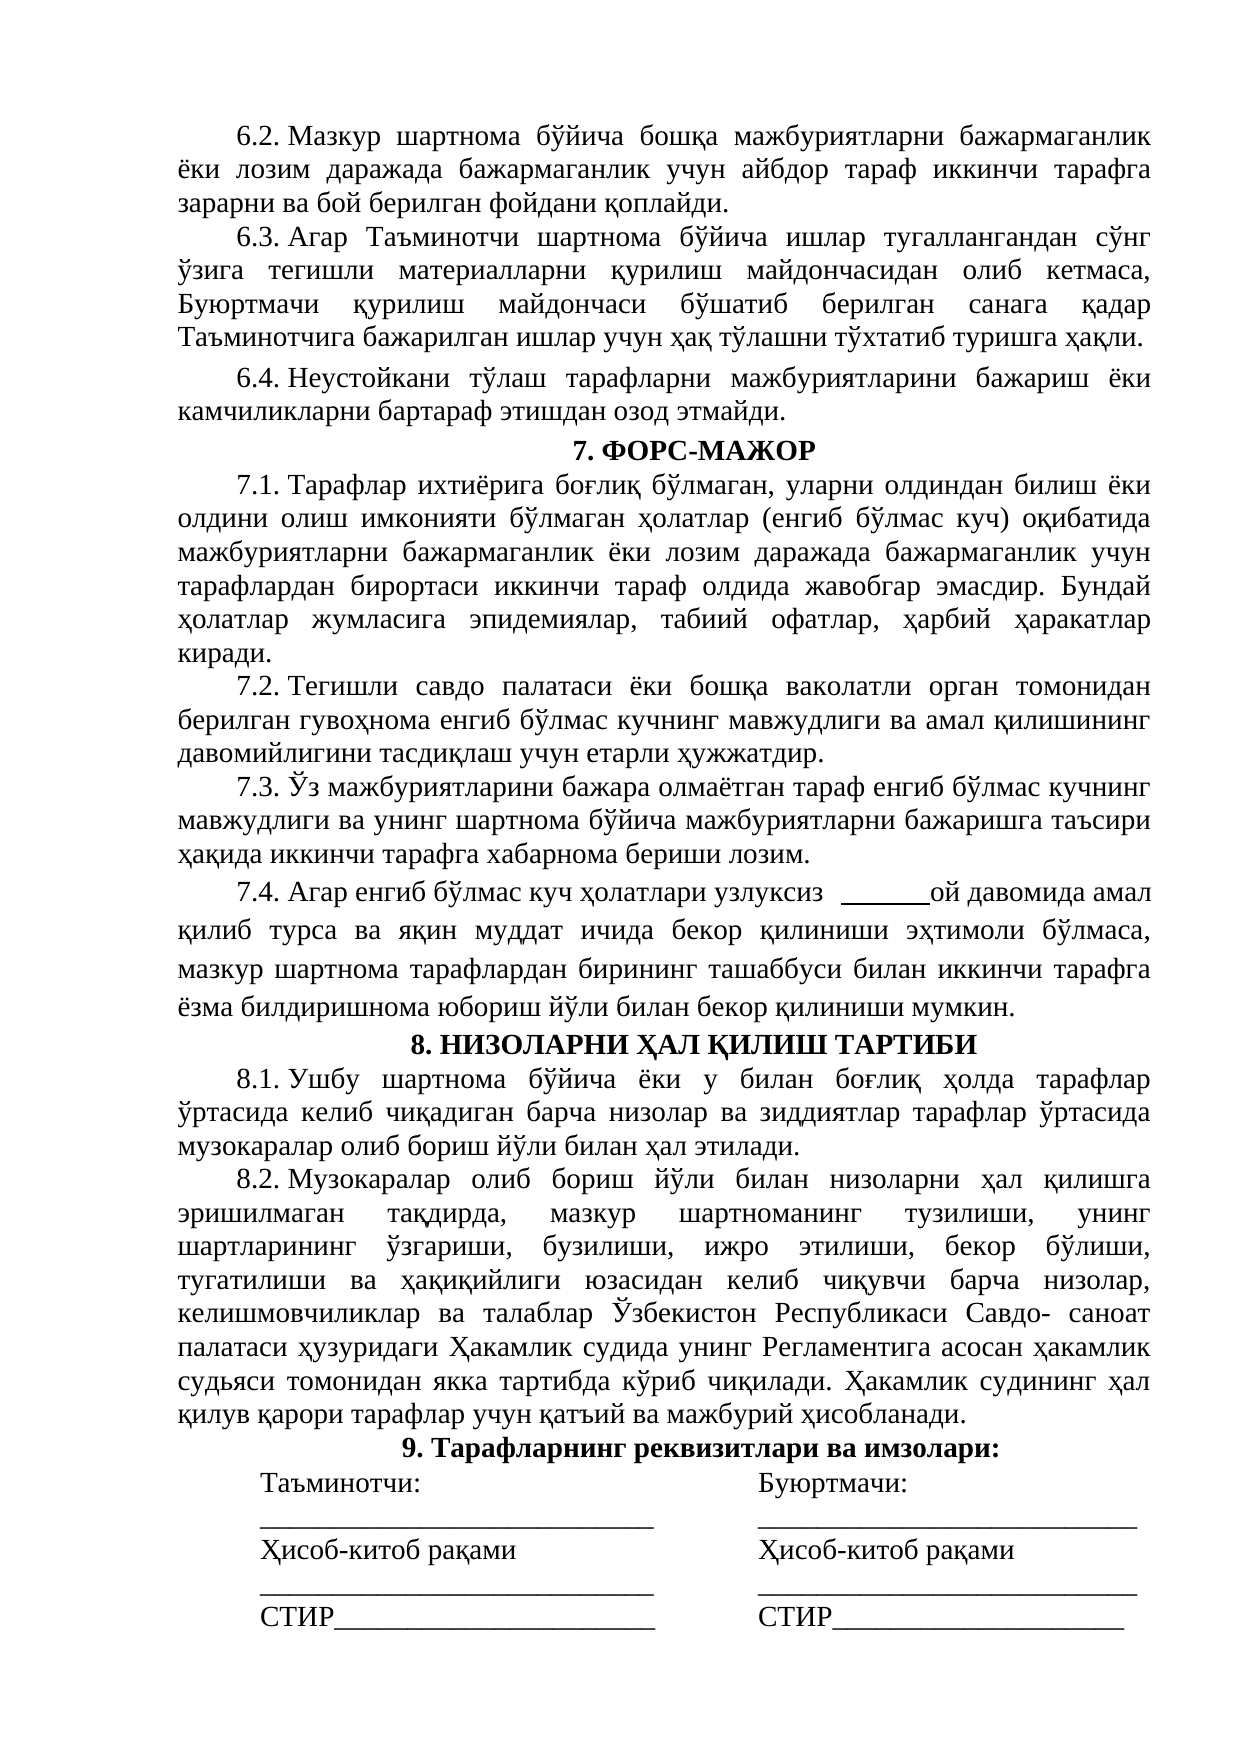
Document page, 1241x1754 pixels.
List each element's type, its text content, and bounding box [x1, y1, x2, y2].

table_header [674, 1463, 1171, 1634]
text 8. НИЗОЛАРНИ ҲАЛ ҚИЛИШ ТАРТИБИ [177, 1022, 1152, 1061]
text 7. ФОРС-МАЖОР [177, 433, 1152, 467]
text 8.2. Музокаралар олиб бориш йўли билан низоларни ҳал қилишга эришилмаган тақдирда, мазкур шартноманинг тузилиши, унинг шартларининг ўзгариши, бузилиши, ижро этилиши, бекор бўлиши, тугатилиши ва ҳақиқийлиги юзасидан келиб чиқувчи барча низолар, келишмовчиликлар ва талаблар Ўзбекистон Республикаси Савдо- саноат палатаси ҳузуридаги Ҳакамлик судида унинг Регламентига асосан ҳакамлик судьяси томонидан якка тартибда кўриб чиқилади. Ҳакамлик судининг ҳал қилув қарори тарафлар учун қатъий ва мажбурий ҳисобланади. [177, 1161, 1151, 1430]
text 7.2. Тегишли савдо палатаси ёки бошқа ваколатли орган томонидан берилган гувоҳнома енгиб бўлмас кучнинг мавжудлиги ва амал қилишининг давомийлигини тасдиқлаш учун етарли ҳужжатдир. [177, 668, 1152, 769]
text 7.3. Ўз мажбуриятларини бажара олмаётган тараф енгиб бўлмас кучнинг мавжудлиги ва унинг шартнома бўйича мажбуриятларни бажаришга таъсири ҳақида иккинчи тарафга хабарнома бериши лозим. [177, 769, 1152, 869]
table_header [176, 1463, 674, 1634]
text 6.3. Агар Таъминотчи шартнома бўйича ишлар тугаллангандан сўнг ўзига тегишли материалларни қурилиш майдончасидан олиб кетмаса, Буюртмачи қурилиш майдончаси бўшатиб берилган санага қадар Таъминотчига бажарилган ишлар учун ҳақ тўлашни тўхтатиб туришга ҳақли. [177, 219, 1152, 353]
text 8.1. Ушбу шартнома бўйича ёки у билан боғлиқ ҳолда тарафлар ўртасида келиб чиқадиган барча низолар ва зиддиятлар тарафлар ўртасида музокаралар олиб бориш йўли билан ҳал этилади. [177, 1061, 1151, 1161]
text 7.1. Тарафлар ихтиёрига боғлиқ бўлмаган, уларни олдиндан билиш ёки олдини олиш имконияти бўлмаган ҳолатлар (енгиб бўлмас куч) оқибатида мажбуриятларни бажармаганлик ёки лозим даражада бажармаганлик учун тарафлардан бирортаси иккинчи тараф олдида жавобгар эмасдир. Бундай ҳолатлар жумласига эпидемиялар, табиий офатлар, ҳарбий ҳаракатлар киради. [177, 467, 1152, 668]
text 6.2. Мазкур шартнома бўйича бошқа мажбуриятларни бажармаганлик ёки лозим даражада бажармаганлик учун айбдор тараф иккинчи тарафга зарарни ва бой берилган фойдани қоплайди. [177, 118, 1152, 219]
text 9. Тарафларнинг реквизитлари ва имзолари: [251, 1430, 1152, 1463]
text 7.4. Агар енгиб бўлмас куч ҳолатлари узлуксиз ой давомида амал қилиб турса ва яқин муддат ичида бекор қилиниши эҳтимоли бўлмаса, мазкур шартнома тарафлардан бирининг ташаббуси билан иккинчи тарафга ёзма билдиришнома юбориш йўли билан бекор қилиниши мумкин. [177, 869, 1152, 1022]
text 6.4. Неустойкани тўлаш тарафларни мажбуриятларини бажариш ёки камчиликларни бартараф этишдан озод этмайди. [177, 360, 1152, 427]
